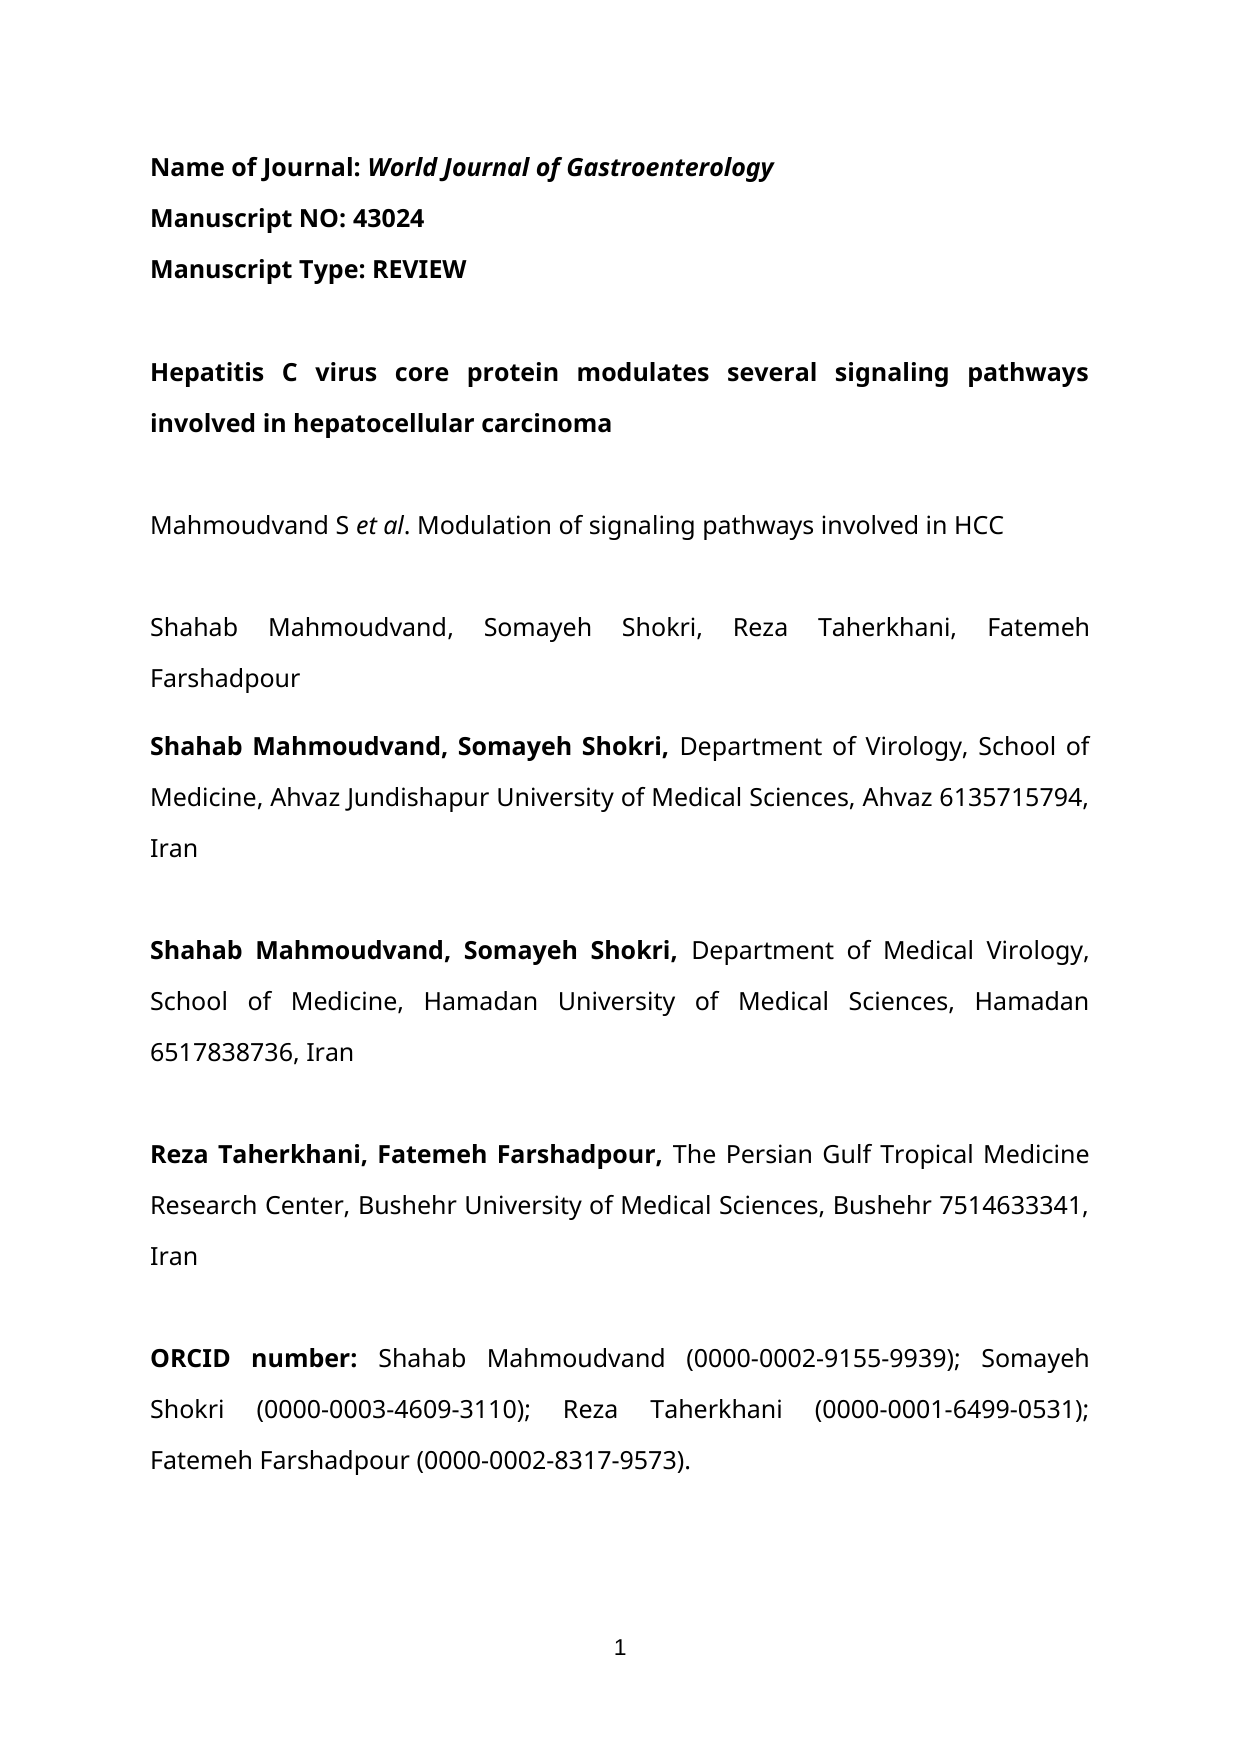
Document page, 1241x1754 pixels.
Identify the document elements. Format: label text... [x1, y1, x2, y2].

text Mahmoudvand S et al. Modulation of signaling pathways involved in HCC [150, 507, 1090, 541]
text Shahab Mahmoudvand, Somayeh Shokri, Department of Medical Virology, School of Medicine, Hamadan University of Medical Sciences, Hamadan 6517838736, Iran [150, 933, 1090, 1069]
text Shahab Mahmoudvand, Somayeh Shokri, Reza Taherkhani, Fatemeh Farshadpour [150, 609, 1090, 694]
text Name of journal: World Journal of Gastroenterology [150, 150, 1090, 184]
text Hepatitis C virus core protein modulates several signaling pathways involved in hepatocellular carcinoma [150, 354, 1090, 439]
text Reza Taherkhani, Fatemeh Farshadpour, The Persian Gulf Tropical Medicine Research Center, Bushehr University of Medical Sciences, Bushehr 7514633341, Iran [150, 1137, 1090, 1273]
text Manuscript NO: 43024 [150, 201, 1090, 235]
text ORCID number: Shahab Mahmoudvand (0000-0002-9155-9939); Somayeh Shokri (0000-0003-4609-3110); Reza Taherkhani (0000-0001-6499-0531); Fatemeh Farshadpour (0000-0002-8317-9573). [150, 1341, 1090, 1477]
text Manuscript type: REVIEW [150, 252, 1090, 286]
text Shahab Mahmoudvand, Somayeh Shokri, Department of Virology, School of Medicine, Ahvaz Jundishapur University of Medical Sciences, Ahvaz 6135715794, Iran [150, 728, 1090, 864]
